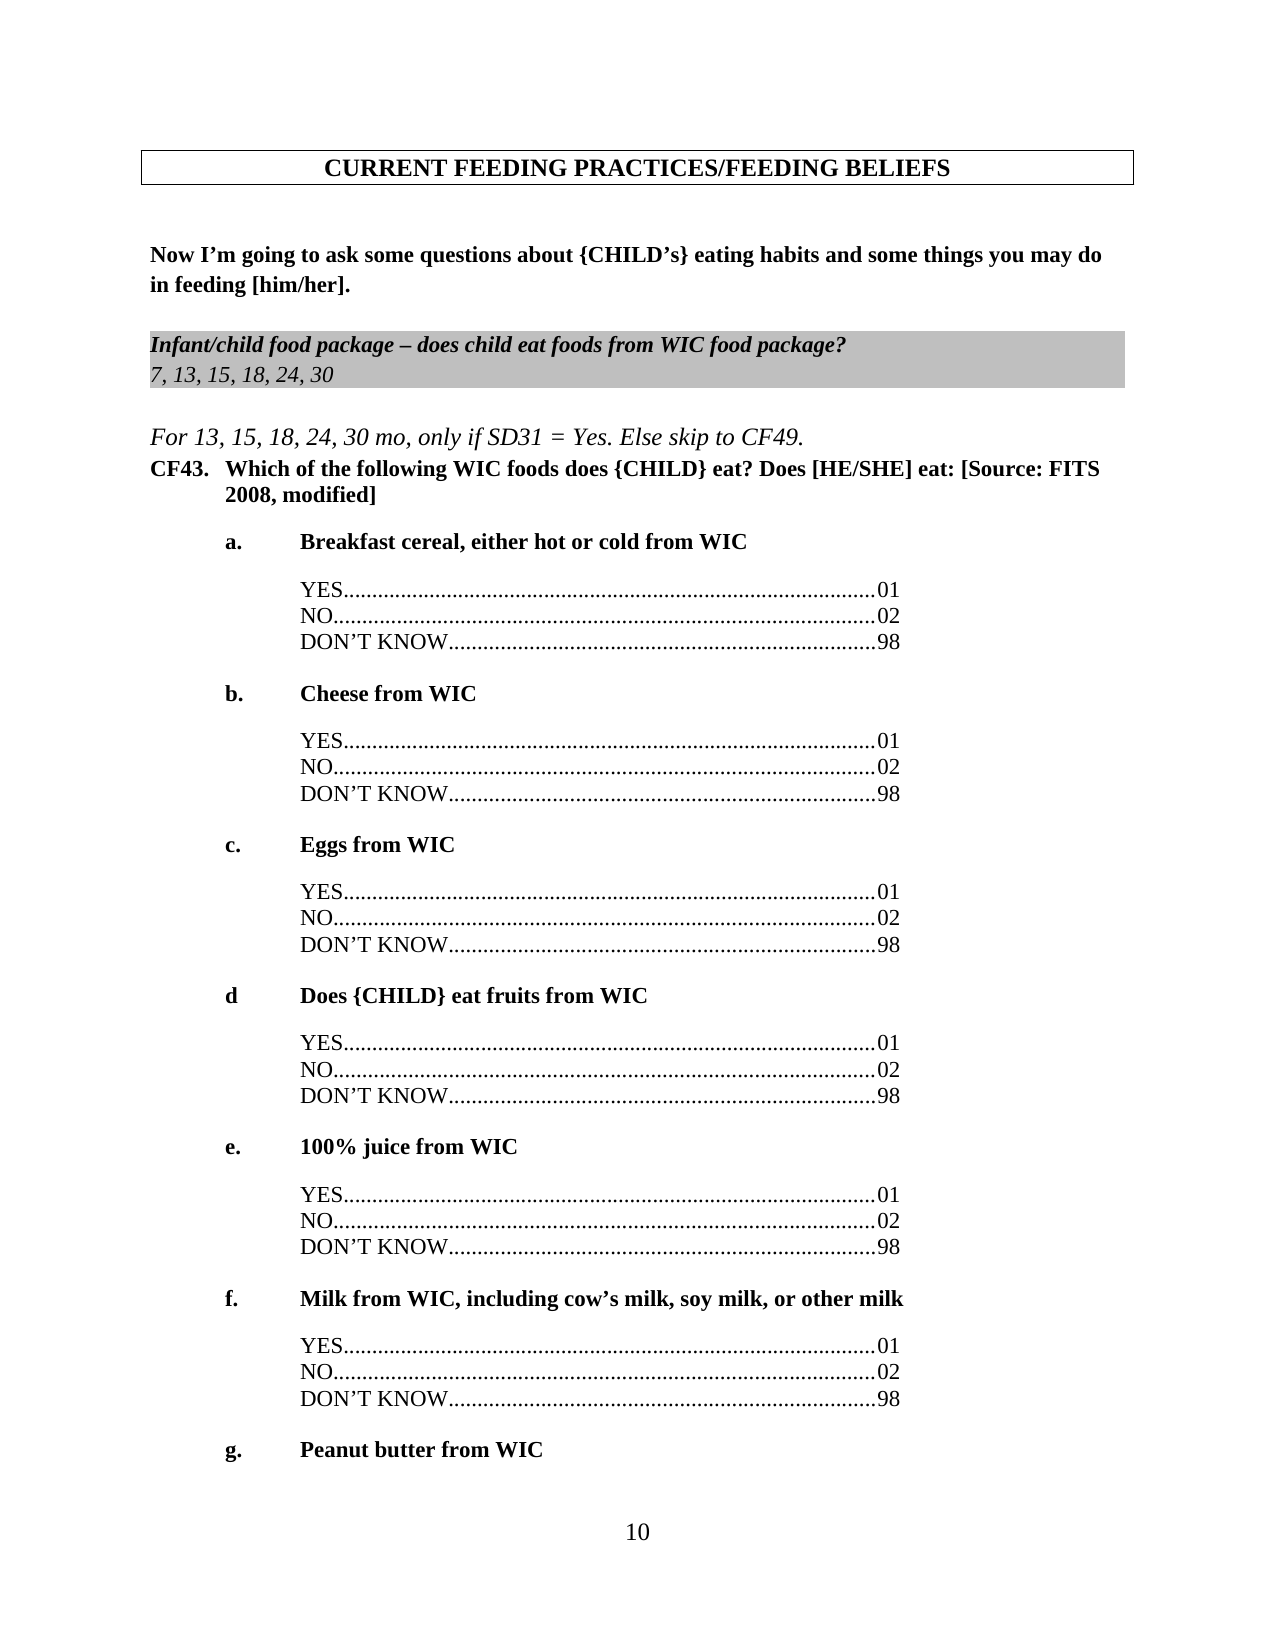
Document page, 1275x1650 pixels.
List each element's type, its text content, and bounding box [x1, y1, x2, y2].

text CF43. Which of the following WIC foods does {CHILD} eat? Does [HE/SHE] eat: [Source: FITS 2008, modified] [150, 455, 1125, 508]
text b. Cheese from WIC [225, 680, 1125, 706]
text d Does {CHILD} eat fruits from WIC [225, 982, 1125, 1008]
text NO 02 [225, 1358, 1125, 1384]
text DON’T KNOW 98 [225, 1082, 1125, 1108]
text For 13, 15, 18, 24, 30 mo, only if SD31 = Yes. Else skip to CF49. [150, 422, 1125, 451]
text f. Milk from WIC, including cow’s milk, soy milk, or other milk [225, 1285, 1125, 1311]
text YES 01 [225, 1181, 1125, 1207]
text NO 02 [225, 1056, 1125, 1082]
text YES 01 [225, 878, 1125, 904]
text NO 02 [225, 1207, 1125, 1233]
text NO 02 [225, 904, 1125, 931]
text YES 01 [225, 1029, 1125, 1056]
text e. 100% juice from WIC [225, 1133, 1125, 1160]
text YES 01 [225, 727, 1125, 753]
text DON’T KNOW 98 [225, 1233, 1125, 1260]
text Infant/child food package – does child eat foods from WIC food package? [150, 331, 1125, 358]
text DON’T KNOW 98 [225, 1384, 1125, 1411]
text DON’T KNOW 98 [225, 628, 1125, 655]
text DON’T KNOW 98 [225, 931, 1125, 957]
text CURRENT FEEDING PRACTICES/FEEDING BELIEFS [142, 151, 1133, 184]
text YES 01 [225, 576, 1125, 602]
text a. Breakfast cereal, either hot or cold from WIC [225, 528, 1125, 555]
text c. Eggs from WIC [225, 831, 1125, 857]
text NO 02 [225, 753, 1125, 779]
text Now I’m going to ask some questions about {CHILD’s} eating habits and some things you may do in feeding [him/her]. [150, 241, 1125, 297]
text NO 02 [225, 602, 1125, 628]
text g. Peanut butter from WIC [225, 1436, 1125, 1462]
text DON’T KNOW 98 [225, 779, 1125, 806]
text 7, 13, 15, 18, 24, 30 [150, 361, 1125, 388]
text YES 01 [225, 1332, 1125, 1358]
